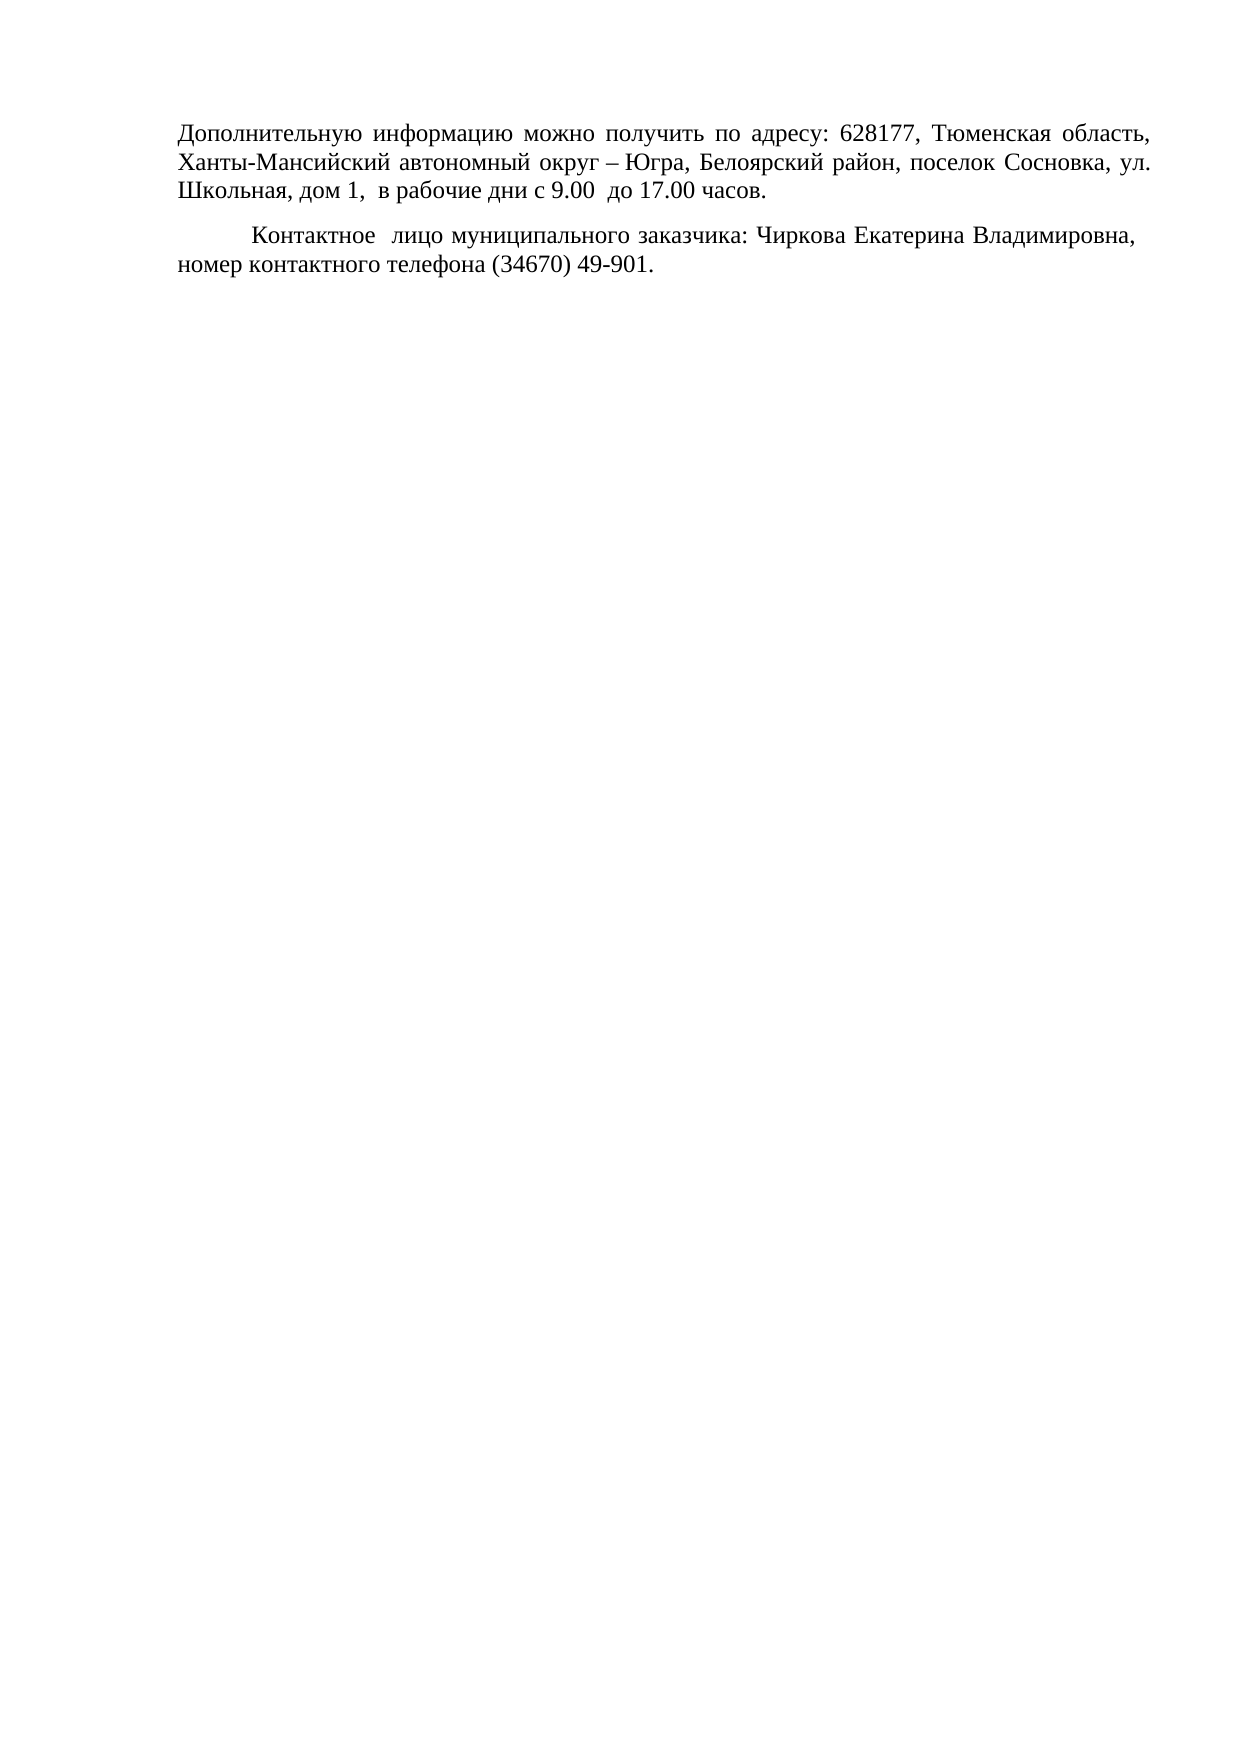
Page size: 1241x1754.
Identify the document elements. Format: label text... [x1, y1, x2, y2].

text Дополнительную информацию можно получить по адресу: 628177, Тюменская область, Ханты-Мансийский автономный округ – Югра, Белоярский район, поселок Сосновка, ул. Школьная, дом 1, в рабочие дни с 9.00 до 17.00 часов. [177, 118, 1152, 204]
text Контактное лицо муниципального заказчика: Чиркова Екатерина Владимировна, номер контактного телефона (34670) 49-901. [177, 220, 1136, 277]
